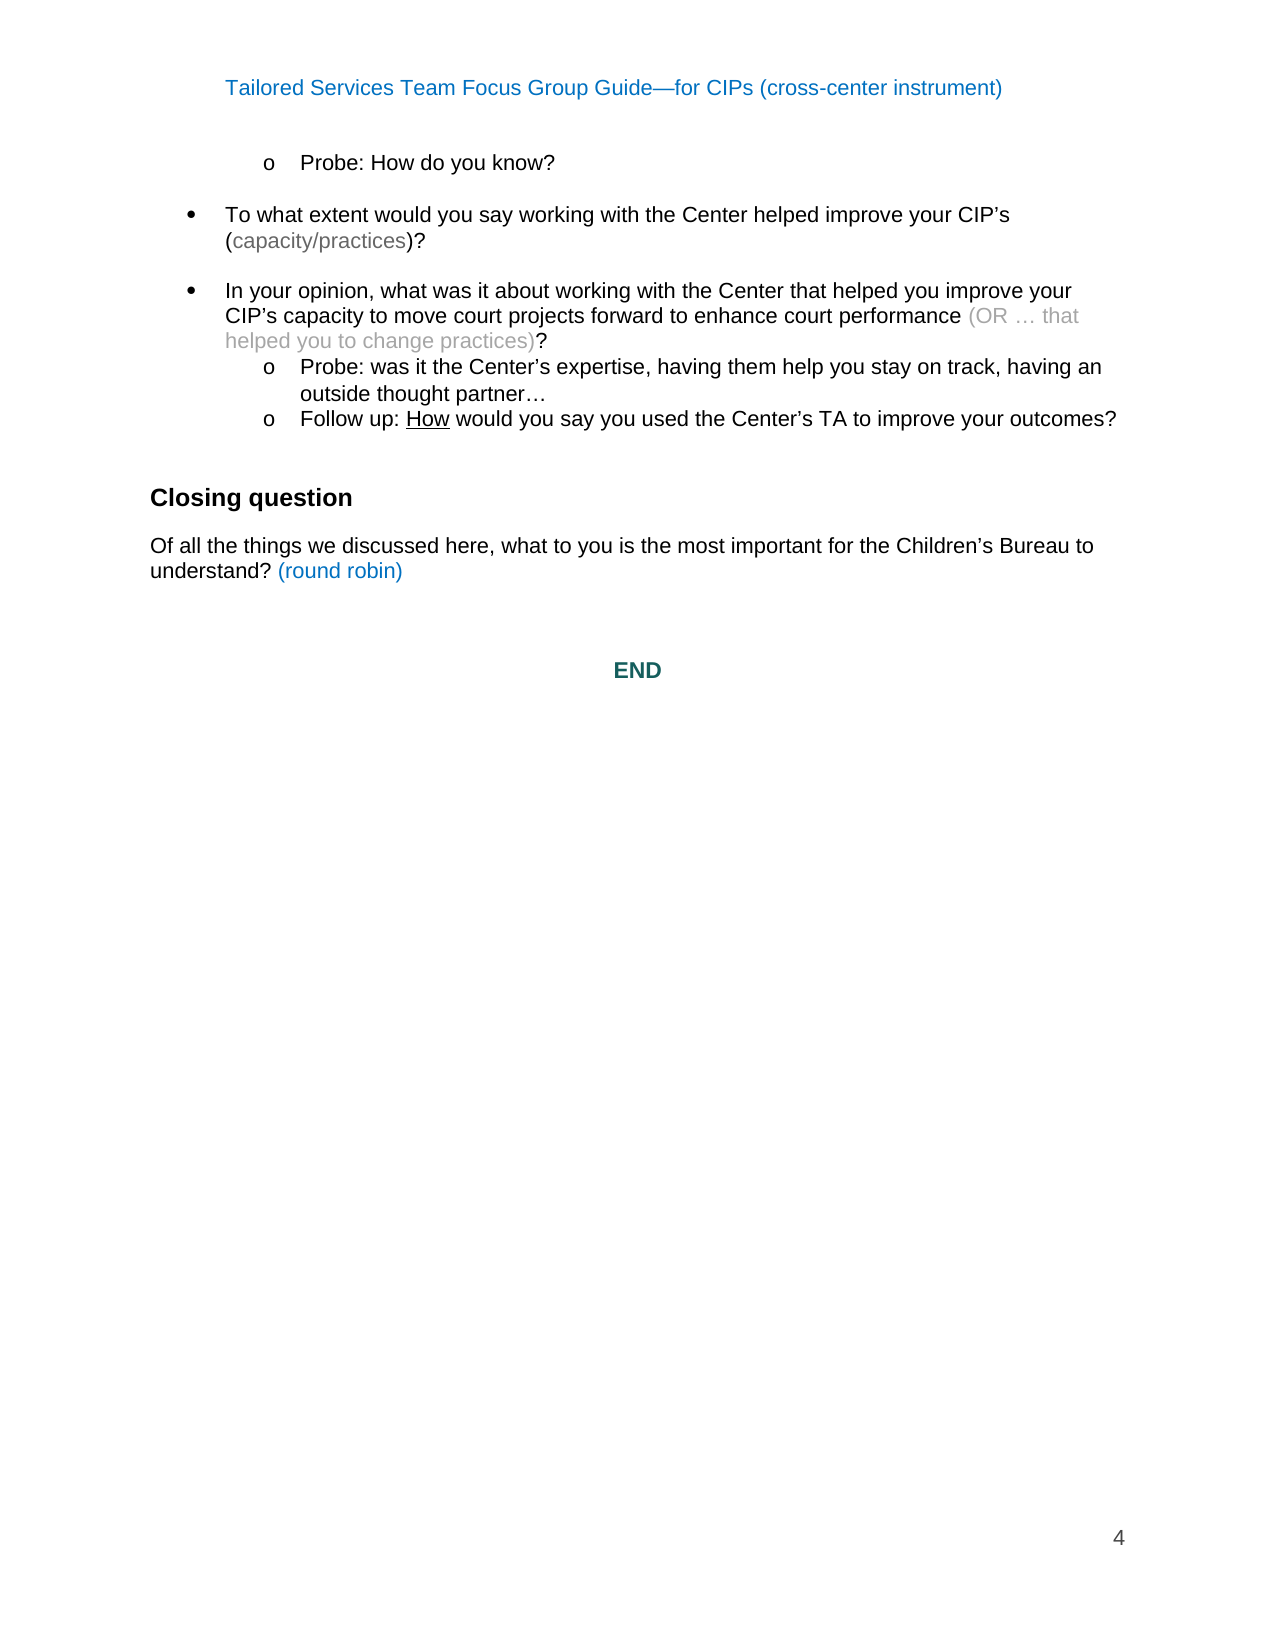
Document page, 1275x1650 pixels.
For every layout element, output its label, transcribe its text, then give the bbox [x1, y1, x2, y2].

text Of all the things we discussed here, what to you is the most important for the Children’s Bureau to understand? (round robin) [150, 533, 1125, 583]
list In your opinion, what was it about working with the Center that helped you improve your CIP’s capacity to move court projects forward to enhance court performance (OR … that helped you to change practices)? [187, 278, 1125, 353]
list Follow up: How would you say you used the Center’s TA to improve your outcomes? [262, 406, 1125, 433]
list To what extent would you say working with the Center helped improve your CIP’s (capacity/practices)? [187, 202, 1125, 253]
list Probe: How do you know? [262, 150, 1125, 177]
subtitle Closing question [150, 483, 1125, 512]
list Probe: was it the Center’s expertise, having them help you stay on track, having an outside thought partner… [262, 353, 1125, 406]
title END [150, 657, 1125, 684]
